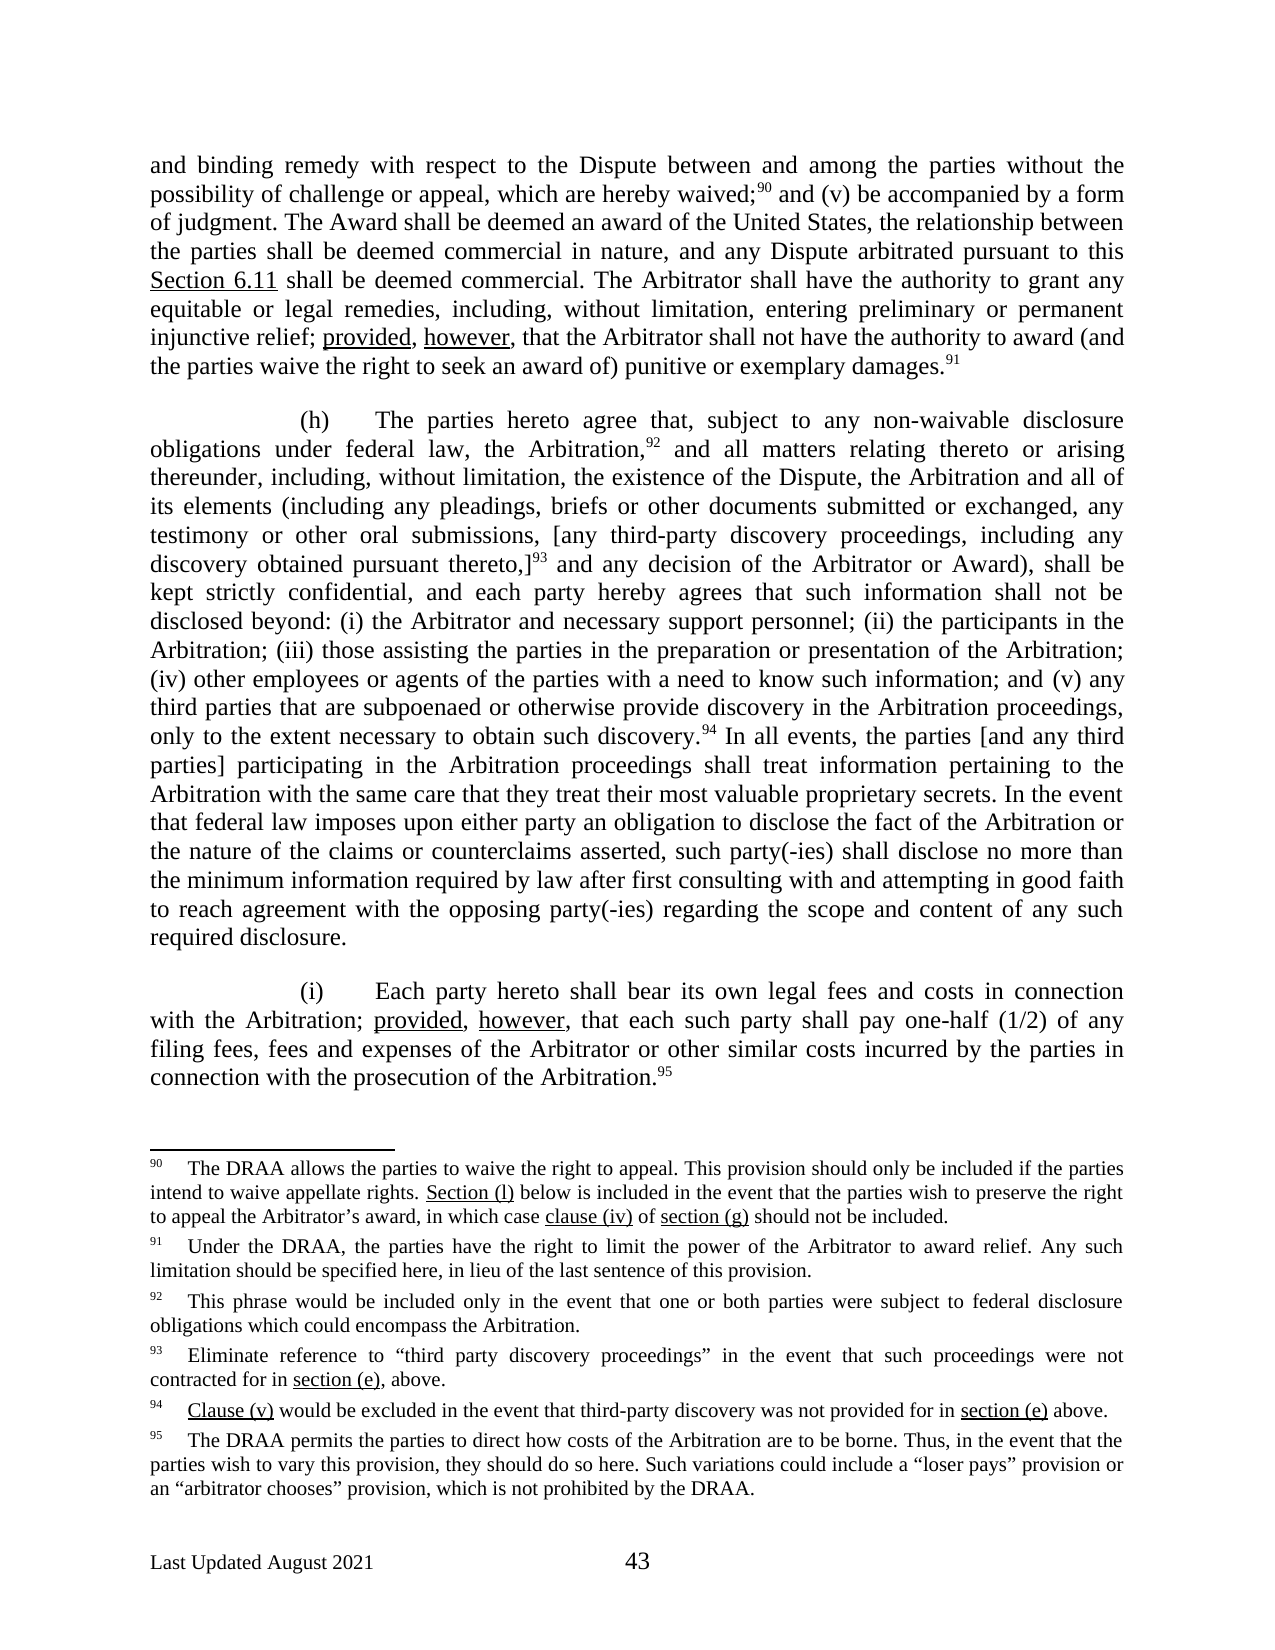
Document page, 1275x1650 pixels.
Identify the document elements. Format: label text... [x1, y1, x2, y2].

subtitle The arbitral award (the “Award”) shall (i) be rendered within [one hundred twenty (120)] days after the Arbitrator’s acceptance of his or her appointment; (ii) be delivered in writing; (iii) state the reasons for the Award; (iv) be the sole and exclusive final and binding remedy with respect to the Dispute between and among the parties without the possibility of challenge or appeal, which are hereby waived; and (v) be accompanied by a form of judgment. The Award shall be deemed an award of the United States, the relationship between the parties shall be deemed commercial in nature, and any Dispute arbitrated pursuant to this Section 6.11 shall be deemed commercial. The Arbitrator shall have the authority to grant any equitable or legal remedies, including, without limitation, entering preliminary or permanent injunctive relief; provided, however, that the Arbitrator shall not have the authority to award (and the parties waive the right to seek an award of) punitive or exemplary damages. [150, 150, 1125, 380]
subtitle Each party hereto shall bear its own legal fees and costs in connection with the Arbitration; provided, however, that each such party shall pay one-half (1/2) of any filing fees, fees and expenses of the Arbitrator or other similar costs incurred by the parties in connection with the prosecution of the Arbitration. [150, 976, 1125, 1091]
subtitle The parties hereto agree that, subject to any non-waivable disclosure obligations under federal law, the Arbitration, and all matters relating thereto or arising thereunder, including, without limitation, the existence of the Dispute, the Arbitration and all of its elements (including any pleadings, briefs or other documents submitted or exchanged, any testimony or other oral submissions, [any third-party discovery proceedings, including any discovery obtained pursuant thereto,] and any decision of the Arbitrator or Award), shall be kept strictly confidential, and each party hereby agrees that such information shall not be disclosed beyond: (i) the Arbitrator and necessary support personnel; (ii) the participants in the Arbitration; (iii) those assisting the parties in the preparation or presentation of the Arbitration; (iv) other employees or agents of the parties with a need to know such information; and (v) any third parties that are subpoenaed or otherwise provide discovery in the Arbitration proceedings, only to the extent necessary to obtain such discovery. In all events, the parties [and any third parties] participating in the Arbitration proceedings shall treat information pertaining to the Arbitration with the same care that they treat their most valuable proprietary secrets. In the event that federal law imposes upon either party an obligation to disclose the fact of the Arbitration or the nature of the claims or counterclaims asserted, such party(-ies) shall disclose no more than the minimum information required by law after first consulting with and attempting in good faith to reach agreement with the opposing party(-ies) regarding the scope and content of any such required disclosure. [150, 405, 1125, 951]
